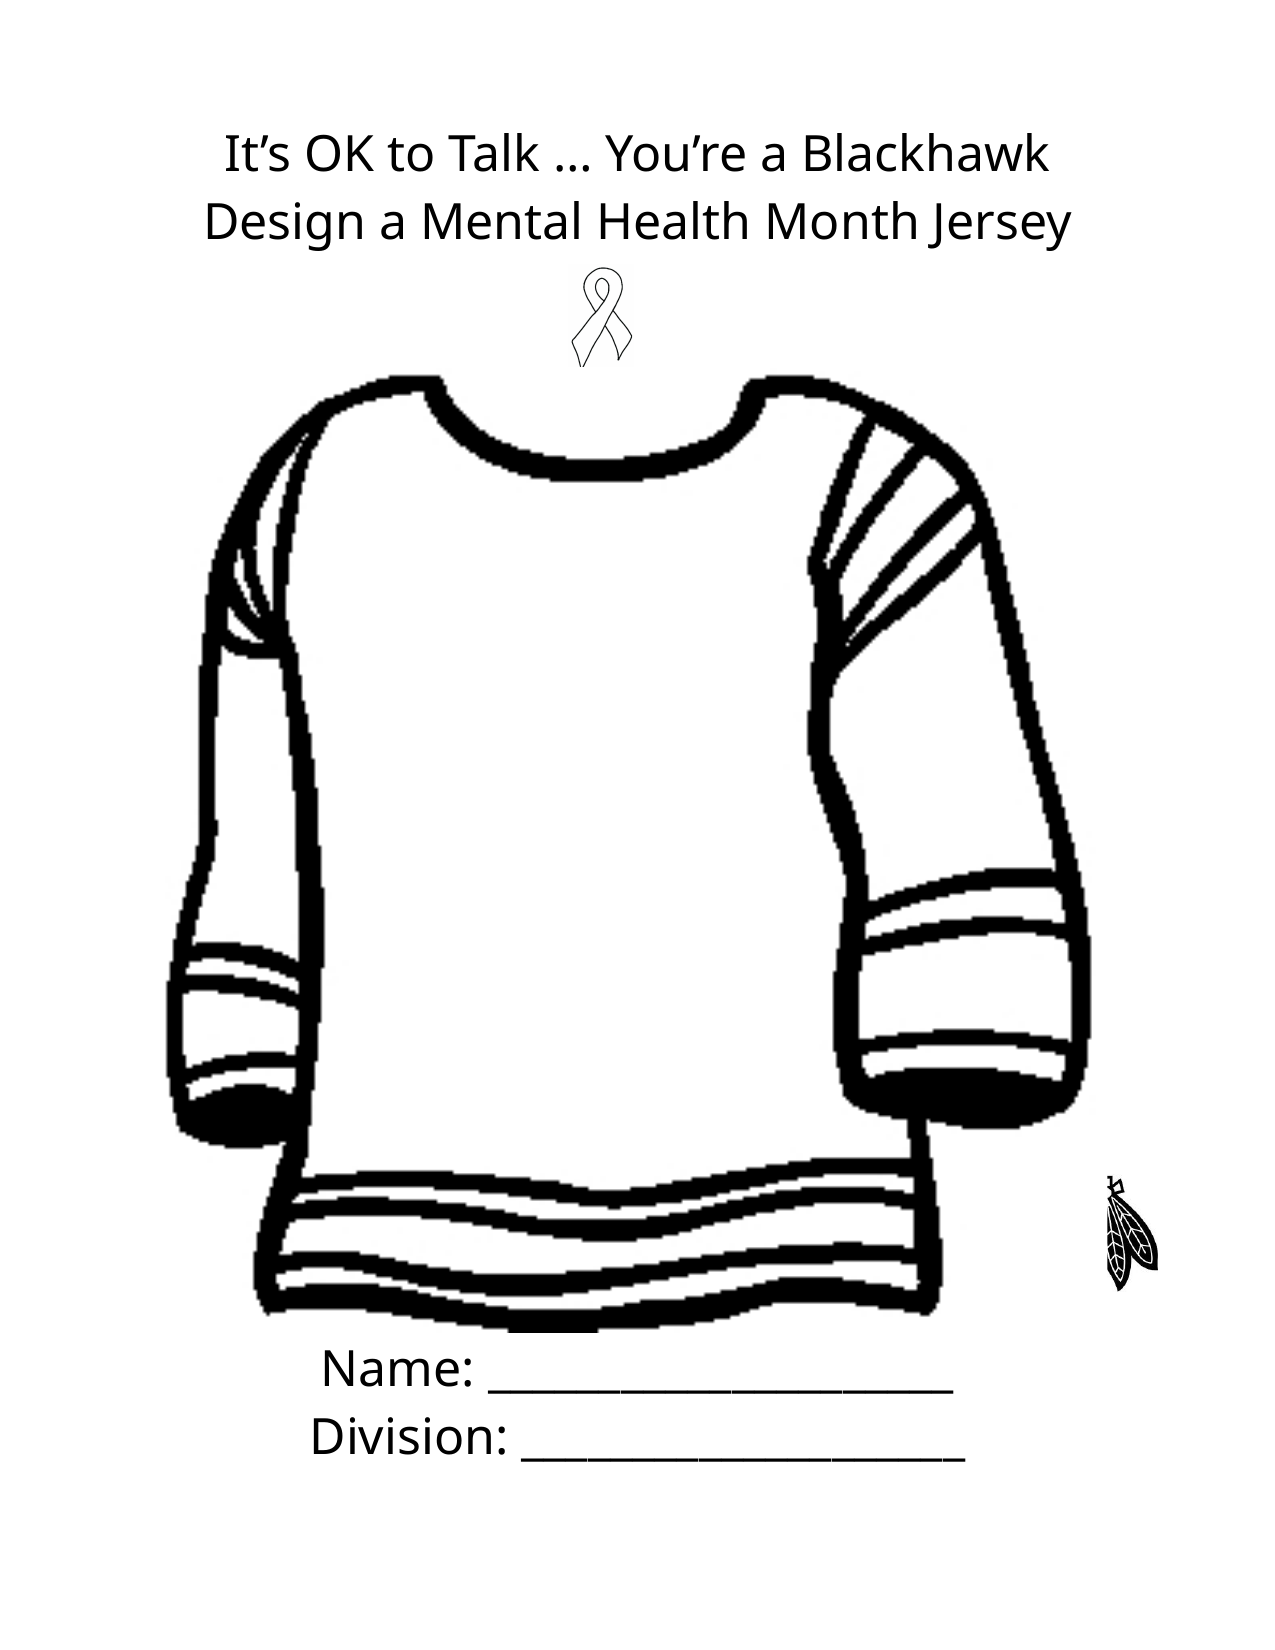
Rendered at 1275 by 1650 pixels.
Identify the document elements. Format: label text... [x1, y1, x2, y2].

picture [142, 264, 1158, 1333]
text Division: ____________________ [118, 1401, 1157, 1469]
text Design a Mental Health Month Jersey [118, 186, 1157, 254]
text It’s OK to Talk … You’re a Blackhawk [118, 118, 1157, 186]
